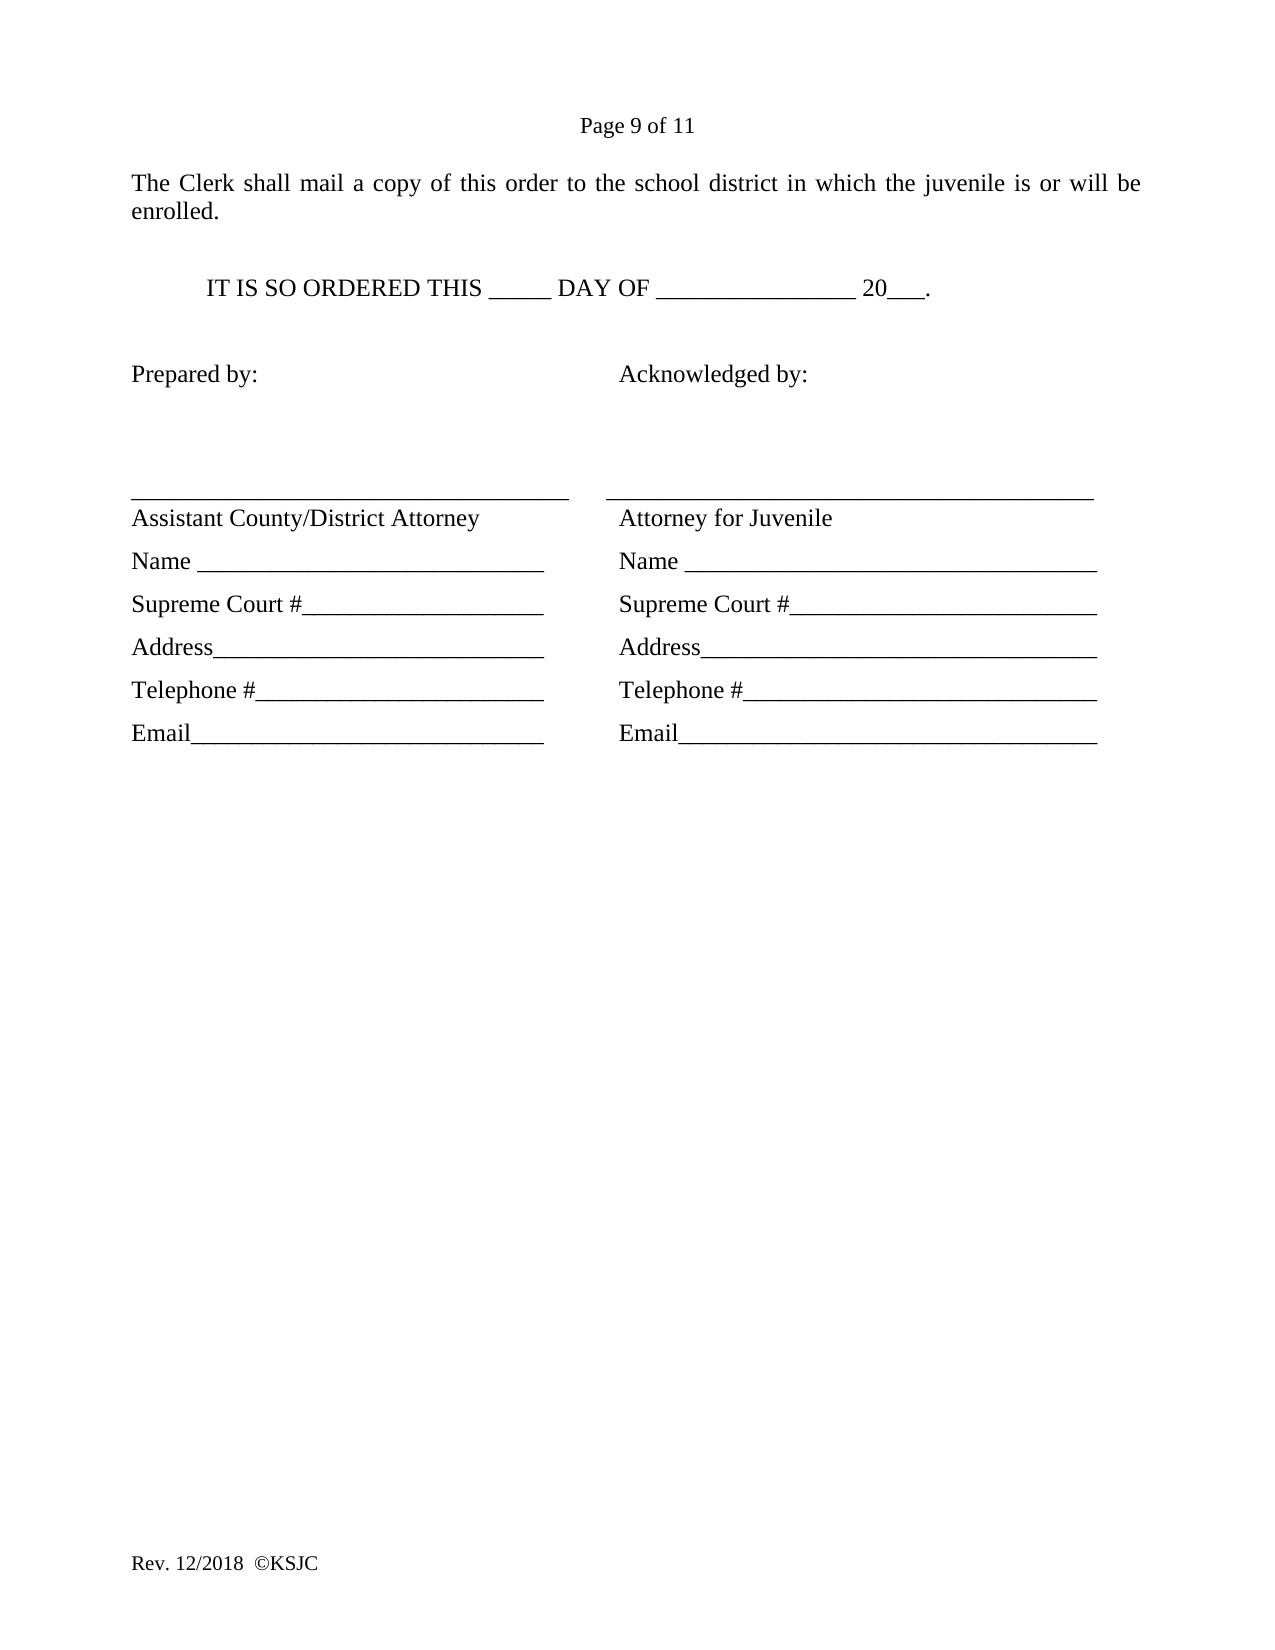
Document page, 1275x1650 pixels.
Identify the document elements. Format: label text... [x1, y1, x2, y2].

text Assistant County/District Attorney Attorney for Juvenile [131, 503, 1144, 531]
list Supreme Court # Supreme Court # [131, 589, 1144, 618]
list Email Email [131, 718, 1144, 747]
text Name Name [131, 546, 1144, 574]
text Prepared by: Acknowledged by: [131, 359, 1144, 388]
list Address Address [131, 632, 1144, 661]
text The Clerk shall mail a copy of this order to the school district in which the juvenile is or will be enrolled. [131, 168, 1144, 225]
text IT IS SO ORDERED THIS _____ DAY OF ________________ 20___. [131, 273, 1144, 301]
text ___________________________________ _______________________________________ [131, 474, 1144, 503]
list Telephone # Telephone # [131, 675, 1144, 704]
